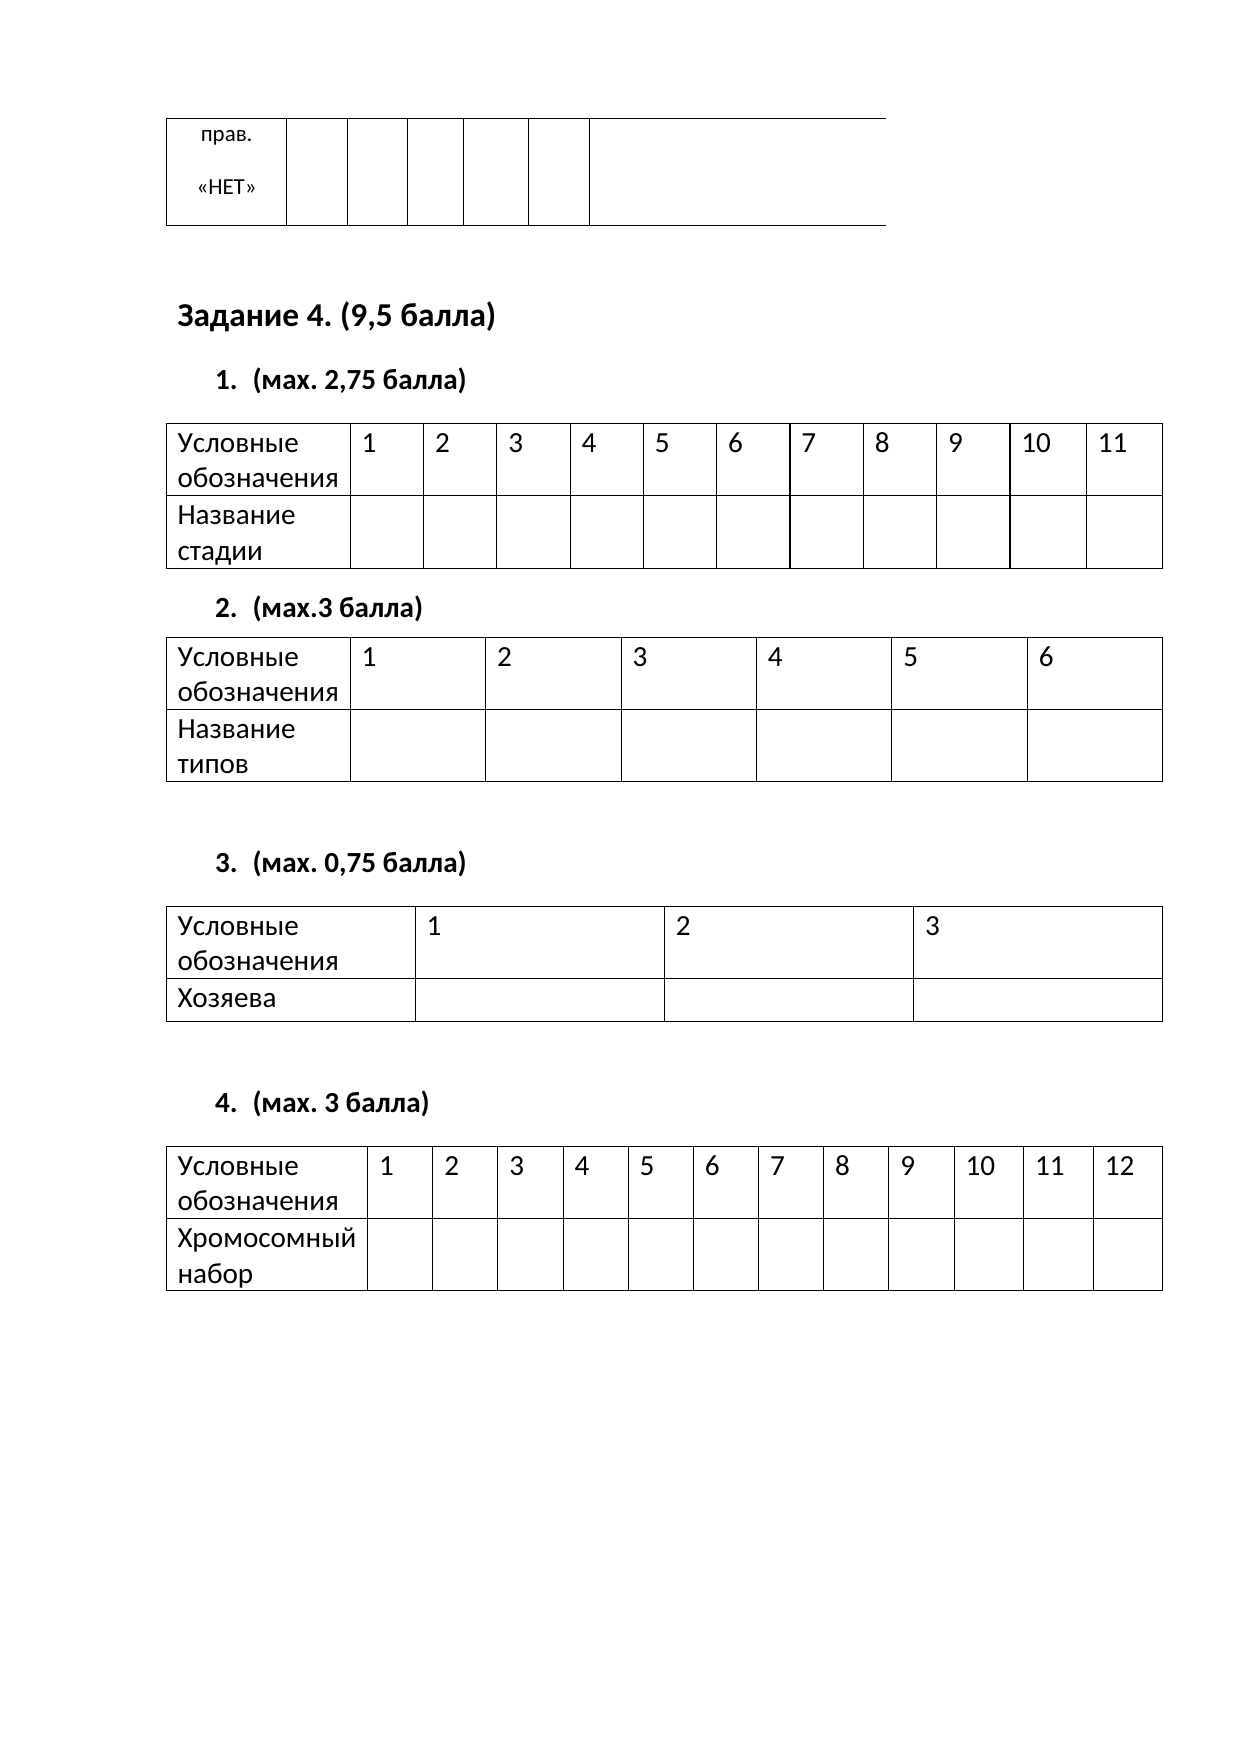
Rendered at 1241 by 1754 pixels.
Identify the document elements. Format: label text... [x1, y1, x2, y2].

table_cell [629, 1219, 693, 1290]
table_cell [433, 1219, 497, 1290]
table_cell [757, 710, 891, 781]
table_header 9 [889, 1147, 954, 1218]
table_header 2 [486, 638, 621, 709]
table_header 1 [368, 1147, 432, 1218]
table_header 4 [564, 1147, 628, 1218]
table_header 3 [498, 1147, 563, 1218]
table_header 3 [622, 638, 756, 709]
table_cell [1087, 496, 1162, 567]
table_cell [914, 979, 1162, 1021]
table_cell [644, 496, 716, 567]
table_cell [864, 496, 936, 567]
table_header 8 [864, 424, 936, 495]
table_cell [694, 1219, 758, 1290]
table_cell [1094, 1219, 1162, 1290]
table_cell [498, 1219, 563, 1290]
table_cell [717, 496, 789, 567]
table_cell [622, 710, 756, 781]
table_cell [955, 1219, 1023, 1290]
table_header 2 [665, 907, 913, 978]
table_header 11 [1024, 1147, 1093, 1218]
table_header 2 [424, 424, 496, 495]
table_cell [571, 496, 643, 567]
table_cell [824, 1219, 888, 1290]
table_cell [665, 979, 913, 1021]
table_cell [892, 710, 1027, 781]
list (мах. 2,75 балла) [215, 361, 1152, 397]
table_cell [937, 496, 1009, 567]
table_header Условные обозначения [167, 638, 350, 709]
list (мах. 0,75 балла) [215, 844, 1152, 879]
table_header 2 [433, 1147, 497, 1218]
table_header 7 [791, 424, 863, 495]
table_header 1 [351, 424, 423, 495]
table_cell [1024, 1219, 1093, 1290]
table_cell [348, 119, 407, 225]
table_header 6 [694, 1147, 758, 1218]
table_header Условные обозначения [167, 424, 350, 495]
table_cell [416, 979, 664, 1021]
table_cell Название типов [167, 710, 350, 781]
table_header 10 [955, 1147, 1023, 1218]
table_header Условные обозначения [167, 1147, 367, 1218]
table_header 1 [416, 907, 664, 978]
table_header 11 [1087, 424, 1162, 495]
table_header 6 [717, 424, 789, 495]
table_header 8 [824, 1147, 888, 1218]
table_cell Хозяева [167, 979, 415, 1021]
table_cell [287, 119, 347, 225]
table_header 4 [571, 424, 643, 495]
table_header 5 [629, 1147, 693, 1218]
table_cell [486, 710, 621, 781]
table_cell [564, 1219, 628, 1290]
table_header 3 [914, 907, 1162, 978]
table_cell [1028, 710, 1162, 781]
list (мах.3 балла) [215, 589, 1152, 625]
table_header 1 [351, 638, 485, 709]
text Задание 4. (9,5 балла) [177, 293, 1152, 334]
table_cell [351, 710, 485, 781]
table_header 12 [1094, 1147, 1162, 1218]
table_cell [464, 119, 528, 225]
table_cell [791, 496, 863, 567]
table_cell [759, 1219, 823, 1290]
table_cell прав. «НЕТ» [167, 119, 286, 225]
table_header 5 [644, 424, 716, 495]
table_header 3 [497, 424, 570, 495]
list (мах. 3 балла) [215, 1084, 1152, 1120]
table_cell [424, 496, 496, 567]
table_header 7 [759, 1147, 823, 1218]
table_header 10 [1011, 424, 1086, 495]
table_cell [351, 496, 423, 567]
table_header Условные обозначения [167, 907, 415, 978]
table_cell [368, 1219, 432, 1290]
table_header 6 [1028, 638, 1162, 709]
table_cell [497, 496, 570, 567]
table_cell [529, 119, 589, 225]
table_cell [1011, 496, 1086, 567]
table_cell Название стадии [167, 496, 350, 567]
table_header 9 [937, 424, 1009, 495]
table_cell [889, 1219, 954, 1290]
table_cell Хромосомный набор [167, 1219, 367, 1290]
table_header 5 [892, 638, 1027, 709]
table_cell [408, 119, 463, 225]
table_header 4 [757, 638, 891, 709]
